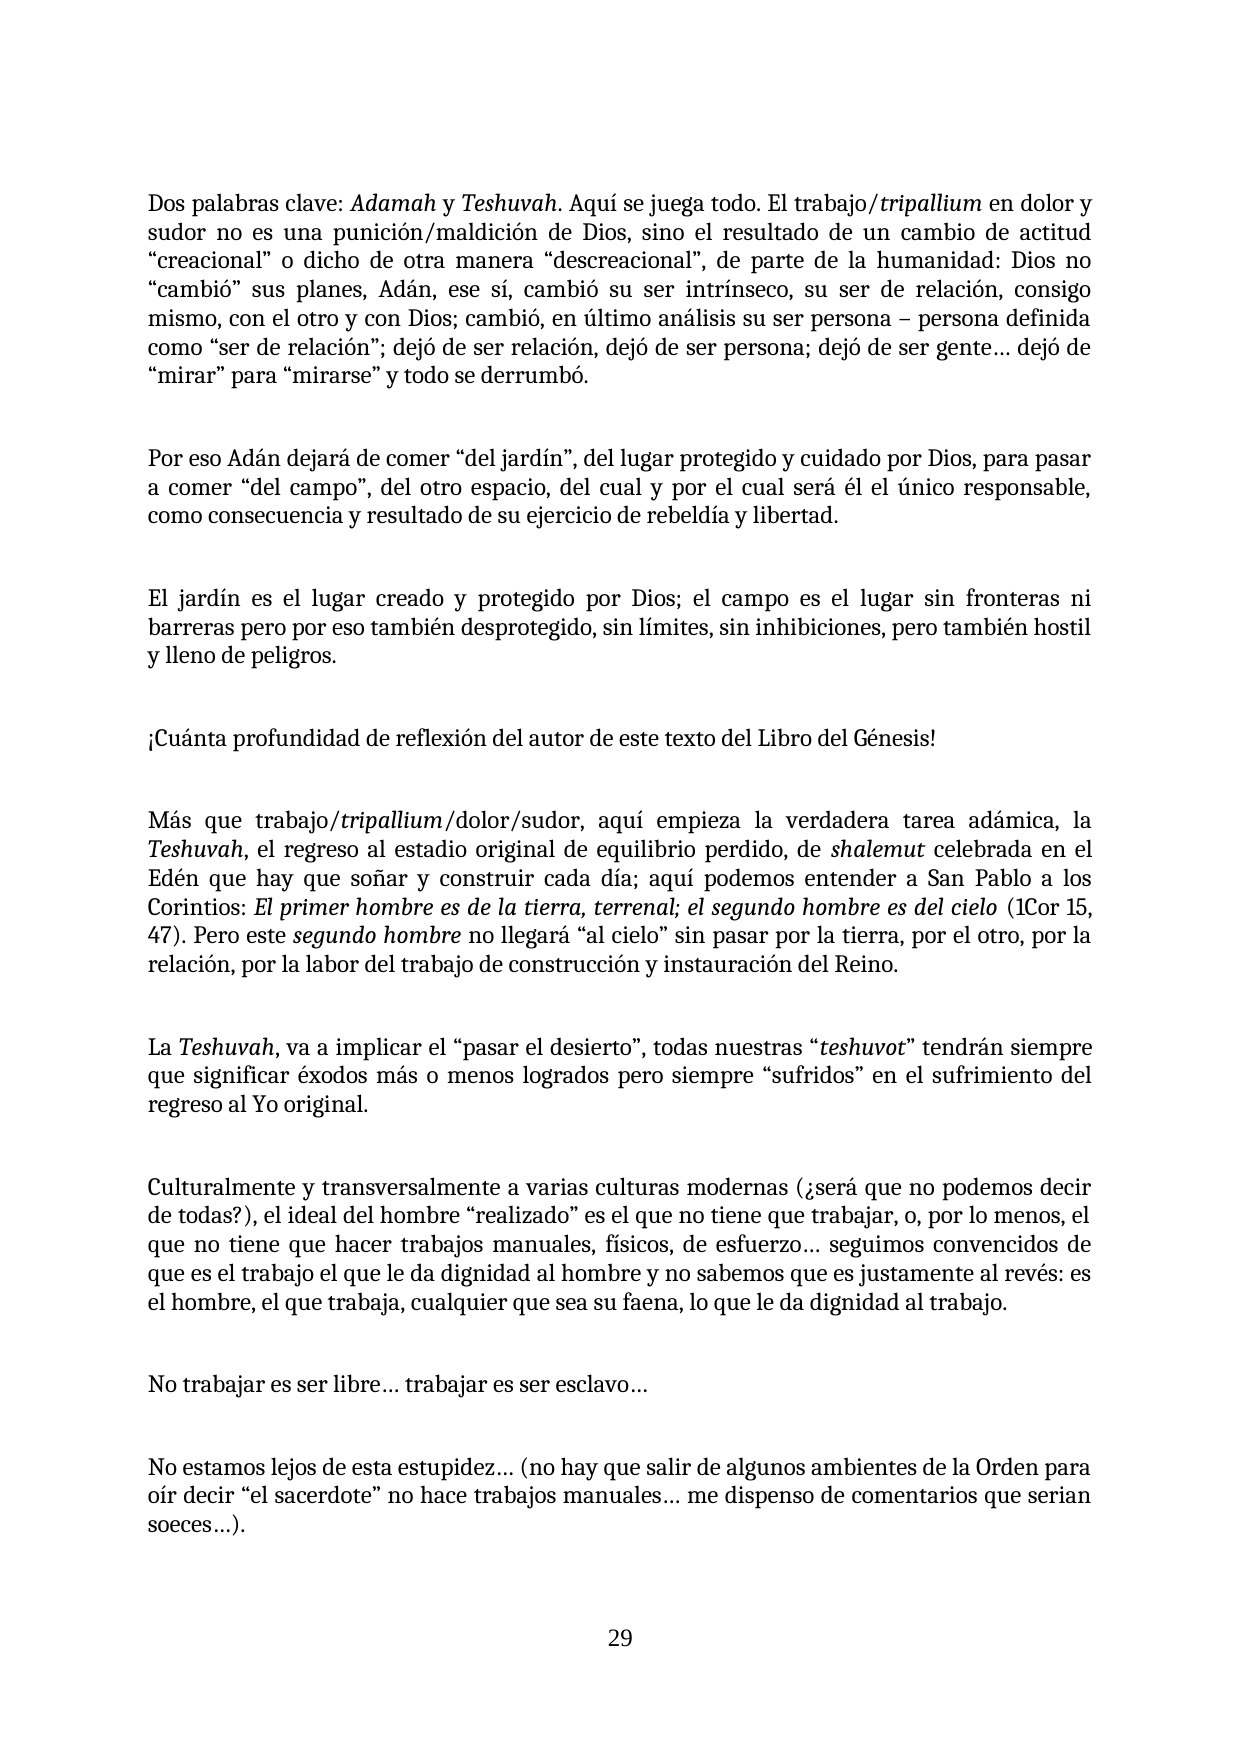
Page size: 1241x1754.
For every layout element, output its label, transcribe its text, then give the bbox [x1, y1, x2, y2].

text Dos palabras clave: Adamah y Teshuvah. Aquí se juega todo. El trabajo/tripallium en dolor y sudor no es una punición/maldición de Dios, sino el resultado de un cambio de actitud “creacional” o dicho de otra manera “descreacional”, de parte de la humanidad: Dios no “cambió” sus planes, Adán, ese sí, cambió su ser intrínseco, su ser de relación, consigo mismo, con el otro y con Dios; cambió, en último análisis su ser persona – persona definida como “ser de relación”; dejó de ser relación, dejó de ser persona; dejó de ser gente… dejó de “mirar” para “mirarse” y todo se derrumbó. [148, 189, 1093, 390]
text Culturalmente y transversalmente a varias culturas modernas (¿será que no podemos decir de todas?), el ideal del hombre “realizado” es el que no tiene que trabajar, o, por lo menos, el que no tiene que hacer trabajos manuales, físicos, de esfuerzo… seguimos convencidos de que es el trabajo el que le da dignidad al hombre y no sabemos que es justamente al revés: es el hombre, el que trabaja, cualquier que sea su faena, lo que le da dignidad al trabajo. [148, 1173, 1093, 1316]
text No trabajar es ser libre… trabajar es ser esclavo… [148, 1370, 1093, 1399]
text Más que trabajo/tripallium/dolor/sudor, aquí empieza la verdadera tarea adámica, la Teshuvah, el regreso al estadio original de equilibrio perdido, de shalemut celebrada en el Edén que hay que soñar y construir cada día; aquí podemos entender a San Pablo a los Corintios: El primer hombre es de la tierra, terrenal; el segundo hombre es del cielo (1Cor 15, 47). Pero este segundo hombre no llegará “al cielo” sin pasar por la tierra, por el otro, por la relación, por la labor del trabajo de construcción y instauración del Reino. [148, 806, 1093, 979]
text La Teshuvah, va a implicar el “pasar el desierto”, todas nuestras “teshuvot” tendrán siempre que significar éxodos más o menos logrados pero siempre “sufridos” en el sufrimiento del regreso al Yo original. [148, 1033, 1093, 1119]
text No estamos lejos de esta estupidez… (no hay que salir de algunos ambientes de la Orden para oír decir “el sacerdote” no hace trabajos manuales… me dispenso de comentarios que serian soeces…). [148, 1453, 1093, 1539]
text ¡Cuánta profundidad de reflexión del autor de este texto del Libro del Génesis! [148, 724, 1093, 753]
text El jardín es el lugar creado y protegido por Dios; el campo es el lugar sin fronteras ni barreras pero por eso también desprotegido, sin límites, sin inhibiciones, pero también hostil y lleno de peligros. [148, 584, 1093, 670]
text Por eso Adán dejará de comer “del jardín”, del lugar protegido y cuidado por Dios, para pasar a comer “del campo”, del otro espacio, del cual y por el cual será él el único responsable, como consecuencia y resultado de su ejercicio de rebeldía y libertad. [148, 444, 1093, 530]
